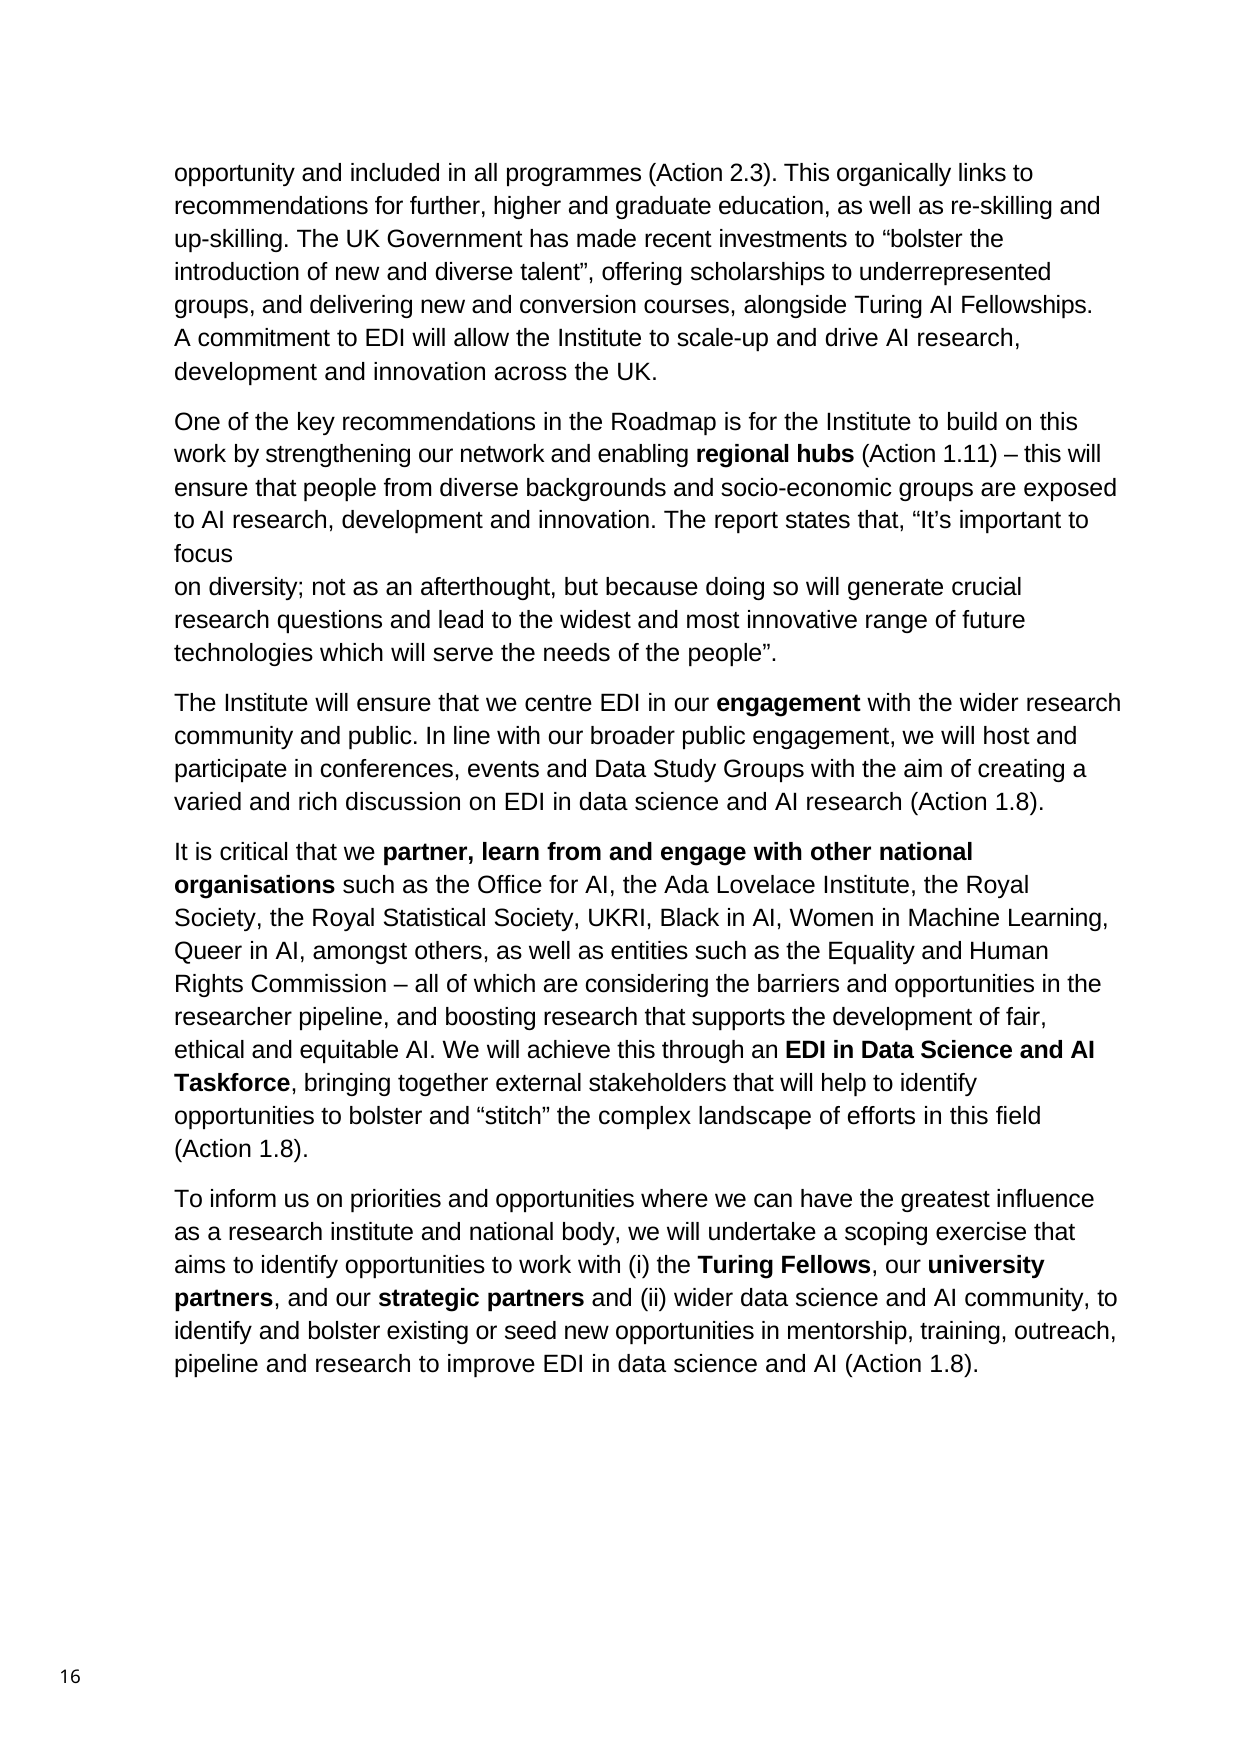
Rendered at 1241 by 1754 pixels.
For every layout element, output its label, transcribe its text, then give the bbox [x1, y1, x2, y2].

text It is critical that we partner, learn from and engage with other national organisations such as the Office for AI, the Ada Lovelace Institute, the Royal Society, the Royal Statistical Society, UKRI, Black in AI, Women in Machine Learning, Queer in AI, amongst others, as well as entities such as the Equality and Human Rights Commission – all of which are considering the barriers and opportunities in the researcher pipeline, and boosting research that supports the development of fair, ethical and equitable AI. We will achieve this through an EDI in Data Science and AI Taskforce, bringing together external stakeholders that will help to identify opportunities to bolster and “stitch” the complex landscape of efforts in this field (Action 1.8). [174, 837, 1122, 1163]
text The Institute will ensure that we centre EDI in our engagement with the wider research community and public. In line with our broader public engagement, we will host and participate in conferences, events and Data Study Groups with the aim of creating a varied and rich discussion on EDI in data science and AI research (Action 1.8). [174, 688, 1134, 815]
text One of the key recommendations in the Roadmap is for the Institute to build on this work by strengthening our network and enabling regional hubs (Action 1.11) – this will ensure that people from diverse backgrounds and socio-economic groups are exposed to AI research, development and innovation. The report states that, “It’s important to focus [174, 406, 1123, 567]
text on diversity; not as an afterthought, but because doing so will generate crucial research questions and lead to the widest and most innovative range of future technologies which will serve the needs of the people”. [174, 572, 1122, 666]
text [174, 158, 1102, 385]
text To inform us on priorities and opportunities where we can have the greatest influence as a research institute and national body, we will undertake a scoping exercise that aims to identify opportunities to work with (i) the Turing Fellows, our university partners, and our strategic partners and (ii) wider data science and AI community, to identify and bolster existing or seed new opportunities in mentorship, training, outreach, pipeline and research to improve EDI in data science and AI (Action 1.8). [174, 1184, 1122, 1378]
